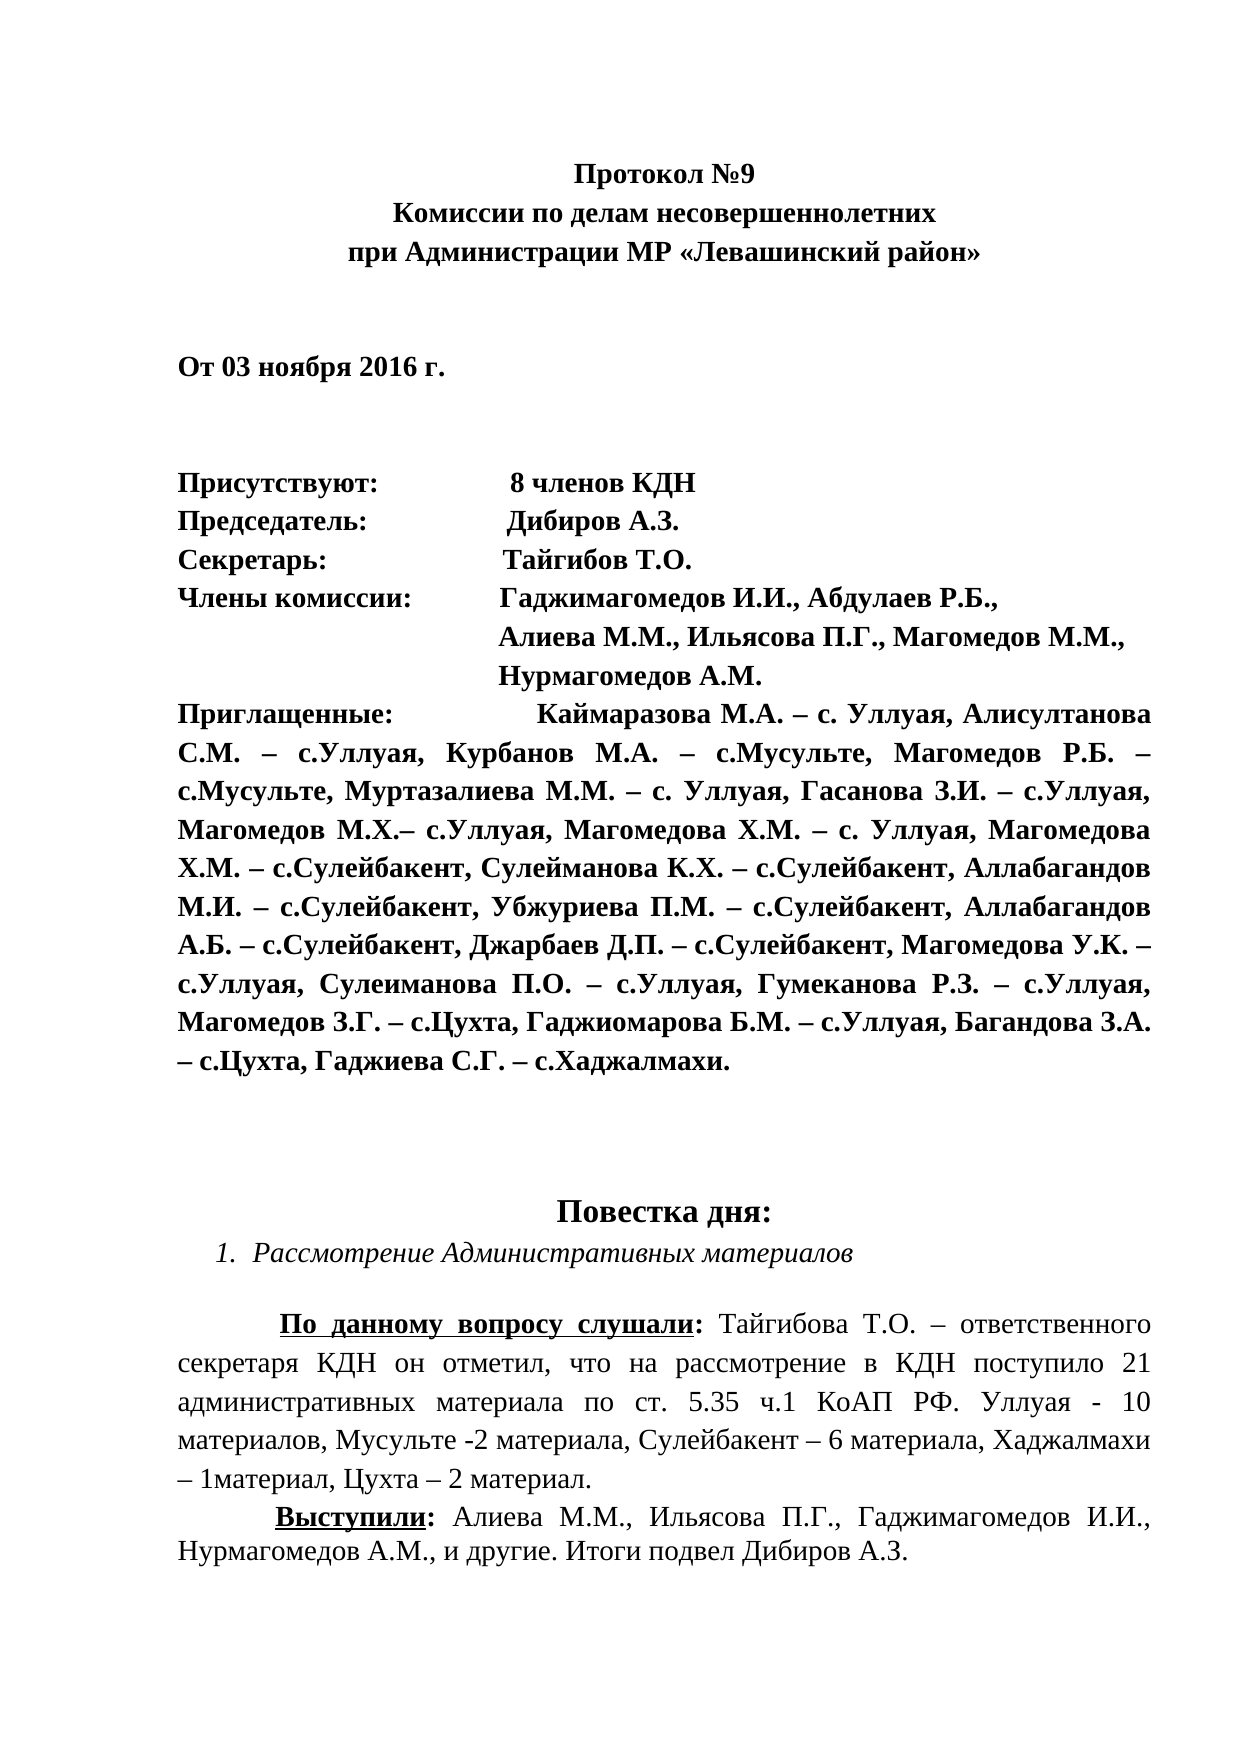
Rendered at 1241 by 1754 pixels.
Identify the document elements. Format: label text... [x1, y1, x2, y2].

text Секретарь: Тайгибов Т.О. [177, 542, 1152, 576]
text при Администрации МР «Левашинский район» [177, 234, 1152, 267]
text От 03 ноября 2016 г. [177, 349, 1152, 383]
list Рассмотрение Административных материалов [215, 1235, 1152, 1268]
text Алиева М.М., Ильясова П.Г., Магомедов М.М., [177, 619, 1152, 653]
text Протокол №9 [177, 157, 1152, 190]
text Выступили: Алиева М.М., Ильясова П.Г., Гаджимагомедов И.И., Нурмагомедов А.М., и другие. Итоги подвел Дибиров А.З. [177, 1499, 1152, 1566]
text Нурмагомедов А.М. [177, 658, 1152, 691]
text Повестка дня: [177, 1191, 1152, 1229]
text Присутствуют: 8 членов КДН [177, 465, 1152, 498]
text Приглащенные: Каймаразова М.А. – с. Уллуая, Алисултанова С.М. – с.Уллуая, Курбанов М.А. – с.Мусульте, Магомедов Р.Б. – с.Мусульте, Муртазалиева М.М. – с. Уллуая, Гасанова З.И. – с.Уллуая, Магомедов М.Х.– с.Уллуая, Магомедова Х.М. – с. Уллуая, Магомедова Х.М. – с.Сулейбакент, Сулейманова К.Х. – с.Сулейбакент, Аллабагандов М.И. – с.Сулейбакент, Убжуриева П.М. – с.Сулейбакент, Аллабагандов А.Б. – с.Сулейбакент, Джарбаев Д.П. – с.Сулейбакент, Магомедова У.К. – с.Уллуая, Сулеиманова П.О. – с.Уллуая, Гумеканова Р.З. – с.Уллуая, Магомедов З.Г. – с.Цухта, Гаджиомарова Б.М. – с.Уллуая, Багандова З.А. – с.Цухта, Гаджиева С.Г. – с.Хаджалмахи. [177, 696, 1152, 1077]
text По данному вопросу слушали: Тайгибова Т.О. – ответственного секретаря КДН он отметил, что на рассмотрение в КДН поступило 21 административных материала по ст. 5.35 ч.1 КоАП РФ. Уллуая - 10 материалов, Мусульте -2 материала, Сулейбакент – 6 материала, Хаджалмахи – 1материал, Цухта – 2 материал. [177, 1307, 1152, 1494]
text Председатель: Дибиров А.З. [177, 503, 1152, 537]
text Комиссии по делам несовершеннолетних [177, 195, 1152, 229]
text Члены комиссии: Гаджимагомедов И.И., Абдулаев Р.Б., [177, 581, 1152, 614]
